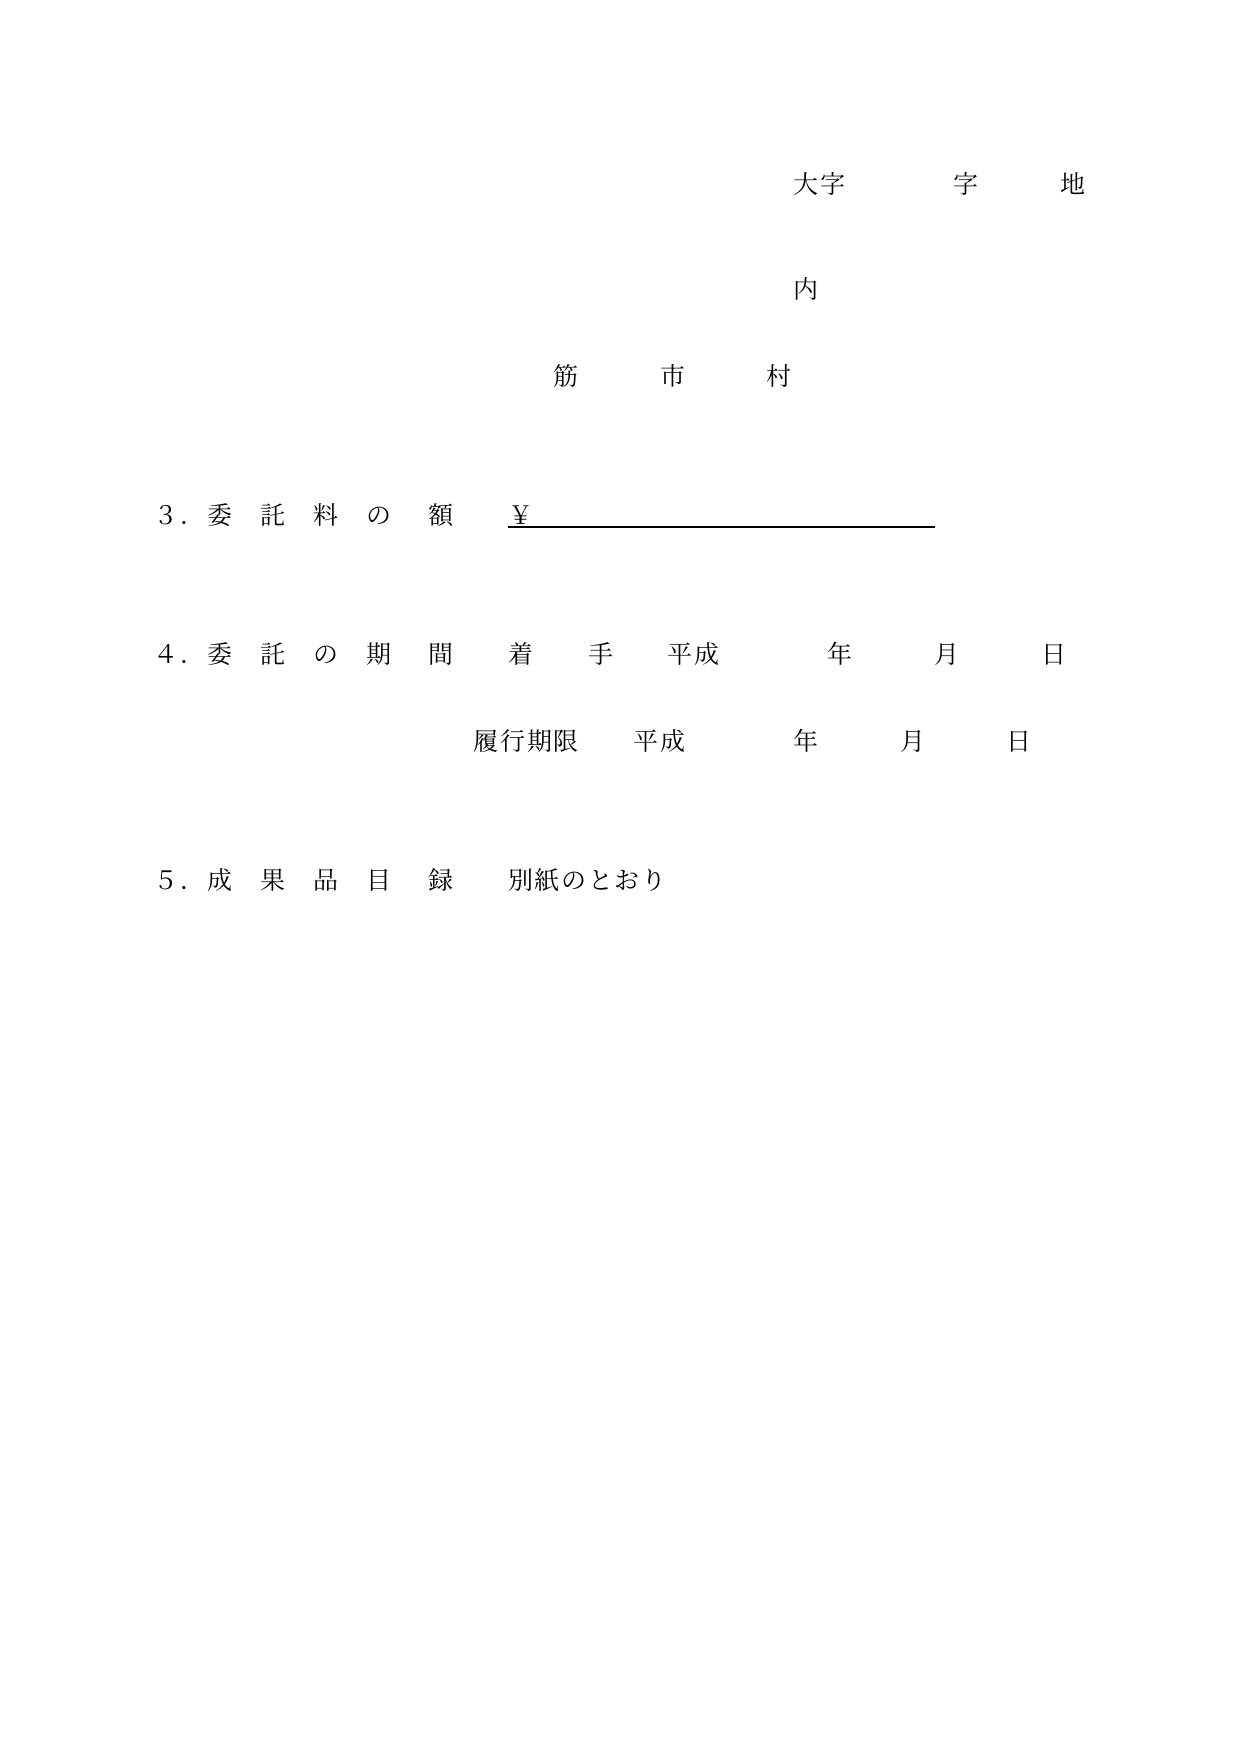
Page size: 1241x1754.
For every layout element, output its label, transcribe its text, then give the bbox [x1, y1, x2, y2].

text ４．委託の期間 着 手 平成 年 月 日 [153, 618, 1087, 687]
text 履行期限 平成 年 月 日 [448, 705, 1087, 774]
text 大字 字 地内 [768, 148, 1087, 322]
text ５．成果品目録 別紙のとおり [153, 844, 1087, 913]
text 筋 市 村 [448, 340, 1087, 409]
text ３．委託料の額 ￥ [153, 479, 1087, 548]
